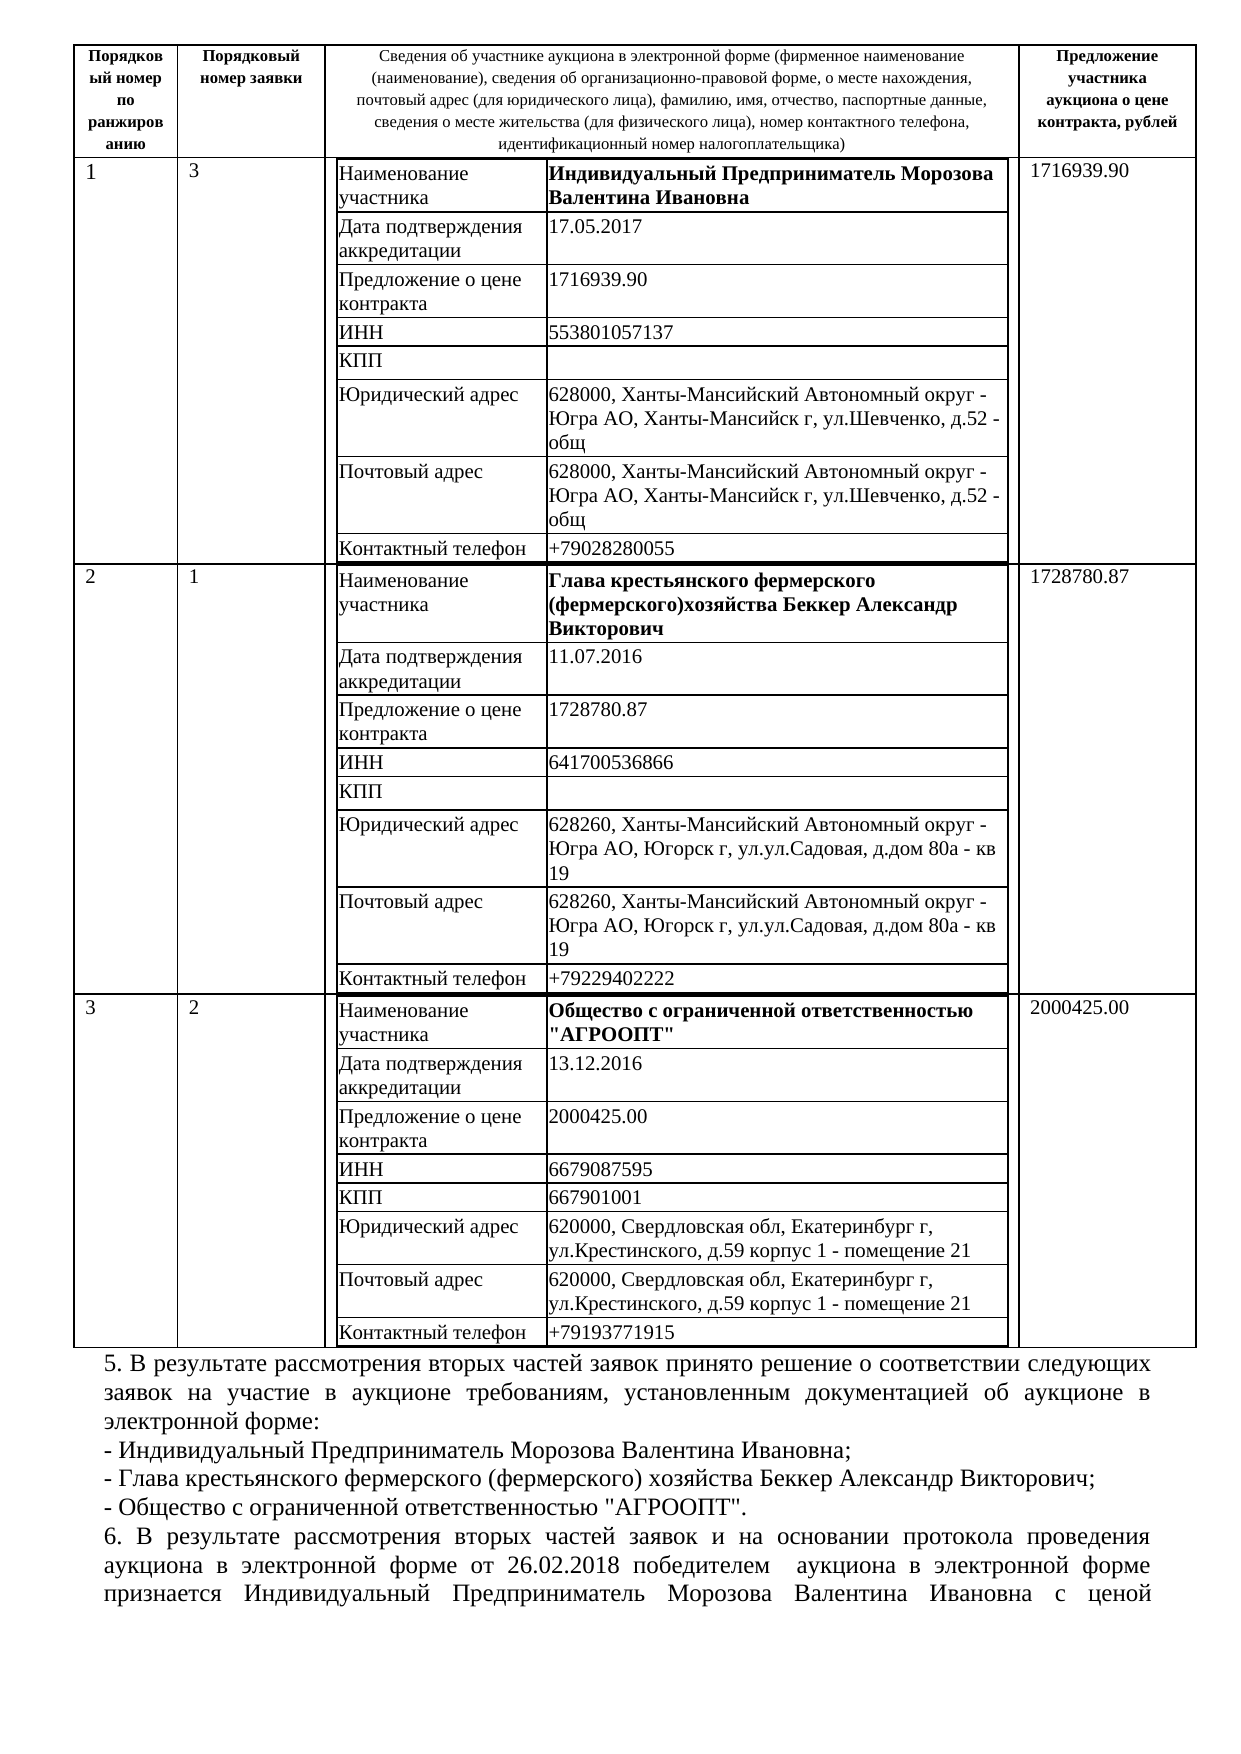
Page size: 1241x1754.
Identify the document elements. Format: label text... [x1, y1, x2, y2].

table_cell 1 [75, 158, 177, 563]
table_header Сведения об участнике аукциона в электронной форме (фирменное наименование (наименование), сведения об организационно-правовой форме, о месте нахождения, почтовый адрес (для юридического лица), фамилию, имя, отчество, паспортные данные, сведения о месте жительства (для физического лица), номер контактного телефона, идентификационный номер налогоплательщика) [326, 46, 1018, 157]
table_cell [548, 1049, 1007, 1101]
table_cell [338, 534, 546, 561]
table_cell [338, 696, 546, 747]
table_cell [548, 457, 1007, 533]
table_cell 1728780.87 [1020, 565, 1195, 993]
table_header Предложение участника аукциона о цене контракта, рублей [1020, 46, 1195, 157]
table_cell [548, 1102, 1007, 1153]
table_cell 3 [178, 158, 324, 563]
table_cell [338, 1155, 546, 1182]
table_cell [338, 997, 546, 1048]
table_cell [338, 811, 546, 886]
table_cell [338, 380, 546, 456]
table_cell 1716939.90 [1020, 158, 1195, 563]
table_cell [338, 318, 546, 345]
table_cell [548, 997, 1007, 1048]
table_cell 2000425.00 [1020, 995, 1195, 1347]
table_cell [548, 1265, 1007, 1317]
table_cell [548, 696, 1007, 747]
table_cell [338, 965, 546, 992]
table_cell [548, 347, 1007, 379]
table_cell [338, 347, 546, 379]
table_cell [548, 811, 1007, 886]
table_cell [548, 1318, 1007, 1345]
table_cell [338, 457, 546, 533]
table_cell [326, 995, 336, 1347]
table_header Порядковый номер заявки [178, 46, 324, 157]
table_cell [326, 565, 336, 993]
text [103, 1521, 1152, 1607]
table_cell [548, 318, 1007, 345]
table_cell [338, 1265, 546, 1317]
table_cell [338, 777, 546, 809]
table_cell [548, 888, 1007, 963]
table_cell [548, 160, 1007, 211]
table_cell [338, 566, 546, 642]
table_cell [548, 265, 1007, 317]
table_header Порядковый номер по ранжированию [75, 46, 177, 157]
table_cell [548, 643, 1007, 694]
table_cell [1009, 565, 1018, 993]
table_cell [338, 643, 546, 694]
table_cell [338, 265, 546, 317]
table_cell [338, 888, 546, 963]
table_cell [548, 534, 1007, 561]
table_cell [548, 566, 1007, 642]
table_cell [1009, 158, 1018, 563]
table_cell 3 [75, 995, 177, 1347]
text 5. В результате рассмотрения вторых частей заявок принято решение о соответствии следующих заявок на участие в аукционе требованиям, установленным документацией об аукционе в электронной форме: [103, 1348, 1152, 1435]
table_cell [326, 158, 336, 563]
table_cell 2 [178, 995, 324, 1347]
table_cell [338, 749, 546, 776]
table_cell [548, 749, 1007, 776]
table_cell 1 [178, 565, 324, 993]
table_cell [338, 1212, 546, 1264]
table_cell [548, 1184, 1007, 1211]
table_cell [338, 1049, 546, 1101]
table_cell [548, 1212, 1007, 1264]
table_cell [338, 1184, 546, 1211]
table_cell [548, 380, 1007, 456]
table_cell [338, 1318, 546, 1345]
table_cell [1009, 995, 1018, 1347]
table_cell [338, 160, 546, 211]
table_cell 2 [75, 565, 177, 993]
text - Общество с ограниченной ответственностью "АГРООПТ". [103, 1492, 1152, 1521]
text - Индивидуальный Предприниматель Морозова Валентина Ивановна; [103, 1435, 1152, 1463]
table_cell [548, 965, 1007, 992]
table_cell [548, 1155, 1007, 1182]
table_cell [548, 213, 1007, 264]
table_cell [338, 1102, 546, 1153]
table_cell [338, 213, 546, 264]
table_cell [548, 777, 1007, 809]
text - Глава крестьянского фермерского (фермерского) хозяйства Беккер Александр Викторович; [103, 1463, 1152, 1492]
